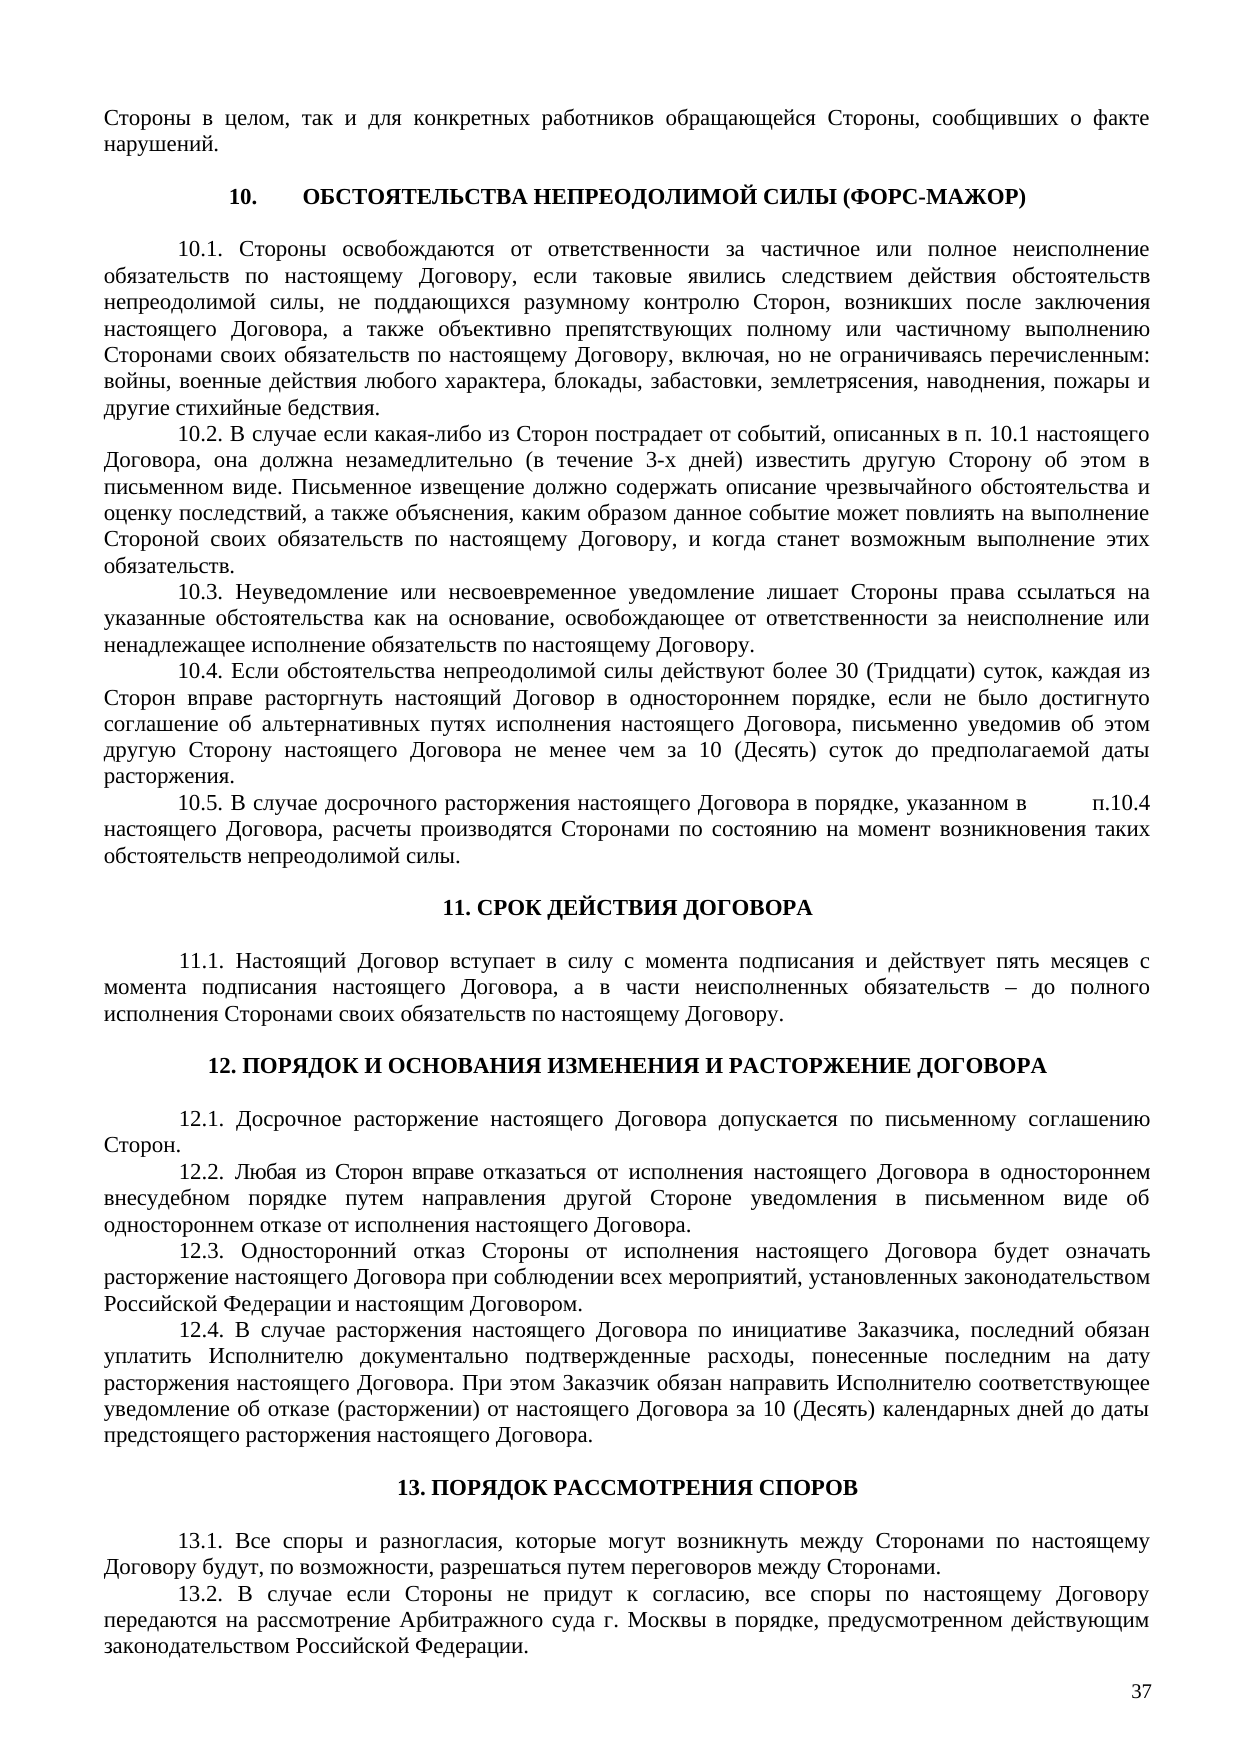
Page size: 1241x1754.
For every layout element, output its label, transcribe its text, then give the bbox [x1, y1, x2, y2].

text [103, 104, 1152, 156]
list ОБСТОЯТЕЛЬСТВА НЕПРЕОДОЛИМОЙ СИЛЫ (ФОРС-МАЖОР) [103, 183, 1152, 209]
text 12.3. Односторонний отказ Стороны от исполнения настоящего Договора будет означать расторжение настоящего Договора при соблюдении всех мероприятий, установленных законодательством Российской Федерации и настоящим Договором. [103, 1237, 1152, 1316]
text 10.2. В случае если какая-либо из Сторон пострадает от событий, описанных в п. 10.1 настоящего Договора, она должна незамедлительно (в течение 3-х дней) известить другую Сторону об этом в письменном виде. Письменное извещение должно содержать описание чрезвычайного обстоятельства и оценку последствий, а также объяснения, каким образом данное событие может повлиять на выполнение Стороной своих обязательств по настоящему Договору, и когда станет возможным выполнение этих обязательств. [103, 420, 1152, 578]
text 11.1. Настоящий Договор вступает в силу с момента подписания и действует пять месяцев с момента подписания настоящего Договора, а в части неисполненных обязательств – до полного исполнения Сторонами своих обязательств по настоящему Договору. [103, 947, 1152, 1026]
text 10.5. В случае досрочного расторжения настоящего Договора в порядке, указанном в п.10.4 настоящего Договора, расчеты производятся Сторонами по состоянию на момент возникновения таких обстоятельств непреодолимой силы. [103, 789, 1152, 868]
text 10.4. Если обстоятельства непреодолимой силы действуют более 30 (Тридцати) суток, каждая из Сторон вправе расторгнуть настоящий Договор в одностороннем порядке, если не было достигнуто соглашение об альтернативных путях исполнения настоящего Договора, письменно уведомив об этом другую Сторону настоящего Договора не менее чем за 10 (Десять) суток до предполагаемой даты расторжения. [103, 657, 1152, 789]
text 13. ПОРЯДОК РАССМОТРЕНИЯ СПОРОВ [103, 1474, 1152, 1501]
text 10.1. Стороны освобождаются от ответственности за частичное или полное неисполнение обязательств по настоящему Договору, если таковые явились следствием действия обстоятельств непреодолимой силы, не поддающихся разумному контролю Сторон, возникших после заключения настоящего Договора, а также объективно препятствующих полному или частичному выполнению Сторонами своих обязательств по настоящему Договору, включая, но не ограничиваясь перечисленным: войны, военные действия любого характера, блокады, забастовки, землетрясения, наводнения, пожары и другие стихийные бедствия. [103, 236, 1152, 420]
text 12. ПОРЯДОК И ОСНОВАНИЯ ИЗМЕНЕНИЯ И РАСТОРЖЕНИЕ ДОГОВОРА [103, 1052, 1152, 1079]
text 10.3. Неуведомление или несвоевременное уведомление лишает Стороны права ссылаться на указанные обстоятельства как на основание, освобождающее от ответственности за неисполнение или ненадлежащее исполнение обязательств по настоящему Договору. [103, 578, 1152, 657]
text 13.1. Все споры и разногласия, которые могут возникнуть между Сторонами по настоящему Договору будут, по возможности, разрешаться путем переговоров между Сторонами. [103, 1527, 1152, 1579]
text 11. СРОК ДЕЙСТВИЯ ДОГОВОРА [103, 894, 1152, 921]
text 12.4. В случае расторжения настоящего Договора по инициативе Заказчика, последний обязан уплатить Исполнителю документально подтвержденные расходы, понесенные последним на дату расторжения настоящего Договора. При этом Заказчик обязан направить Исполнителю соответствующее уведомление об отказе (расторжении) от настоящего Договора за 10 (Десять) календарных дней до даты предстоящего расторжения настоящего Договора. [103, 1316, 1152, 1448]
text 13.2. В случае если Стороны не придут к согласию, все споры по настоящему Договору передаются на рассмотрение Арбитражного суда г. Москвы в порядке, предусмотренном действующим законодательством Российской Федерации. [103, 1579, 1152, 1659]
text 12.1. Досрочное расторжение настоящего Договора допускается по письменному соглашению Сторон. [103, 1105, 1152, 1158]
text 12.2. Любая из Сторон вправе отказаться от исполнения настоящего Договора в одностороннем внесудебном порядке путем направления другой Стороне уведомления в письменном виде об одностороннем отказе от исполнения настоящего Договора. [103, 1158, 1152, 1237]
